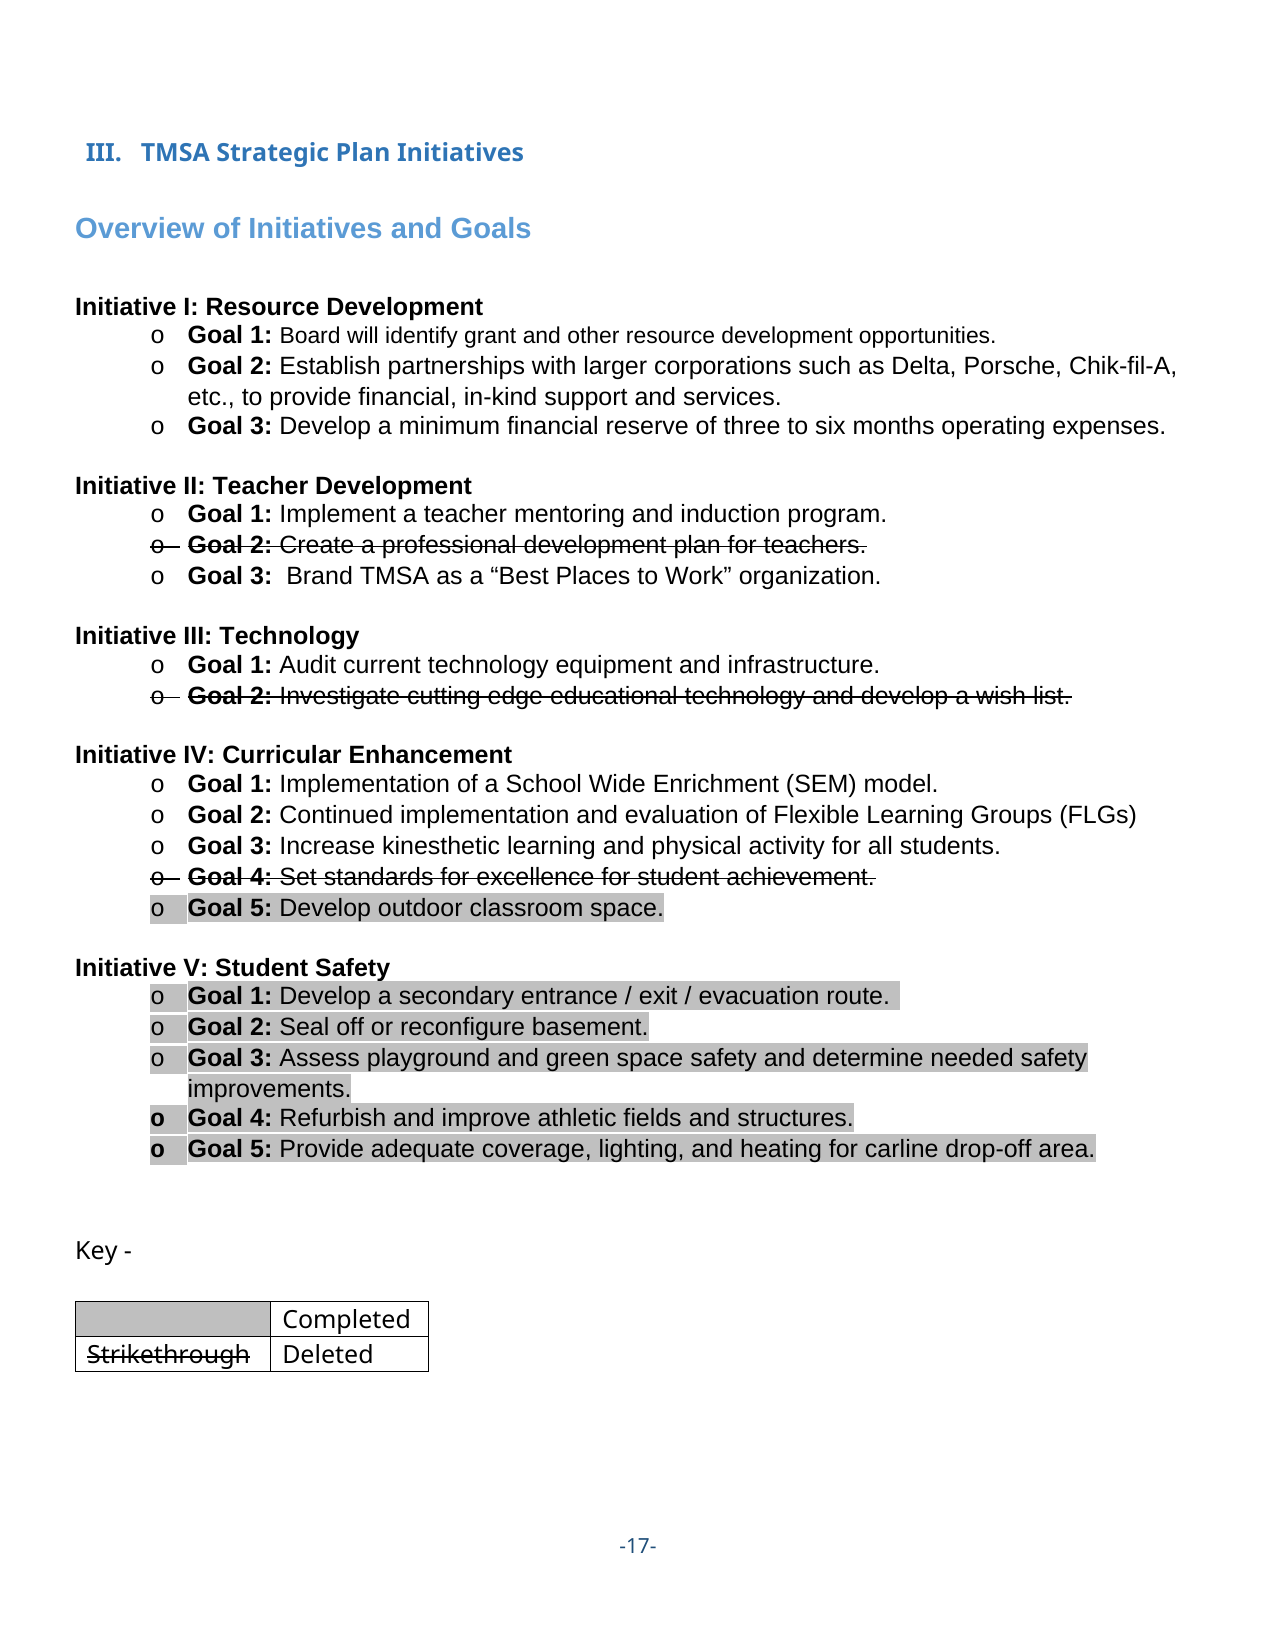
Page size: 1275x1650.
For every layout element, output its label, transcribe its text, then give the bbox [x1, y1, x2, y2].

text Initiative II: Teacher Development [75, 471, 1200, 499]
text Goal 2: Continued implementation and evaluation of Flexible Learning Groups (FLGs) [150, 800, 1200, 831]
text Initiative V: Student Safety [75, 952, 1200, 981]
text Goal 3: Increase kinesthetic learning and physical activity for all students. [150, 831, 1200, 862]
text Goal 5: Develop outdoor classroom space. [150, 893, 1200, 924]
subtitle Overview of Initiatives and Goals [75, 211, 1200, 244]
table_header [76, 1302, 270, 1336]
table_cell Strikethrough [76, 1337, 270, 1371]
text Goal 3: Assess playground and green space safety and determine needed safety improvements. [150, 1043, 1200, 1103]
subtitle TMSA Strategic Plan Initiatives [122, 134, 1200, 168]
text Goal 3: Develop a minimum financial reserve of three to six months operating expenses. [150, 411, 1200, 442]
text Initiative III: Technology [75, 621, 1200, 650]
text Goal 1: Board will identify grant and other resource development opportunities. [150, 320, 1200, 351]
list Goal 2: Seal off or reconfigure basement. [150, 1012, 1200, 1043]
text Initiative IV: Curricular Enhancement [75, 740, 1200, 769]
text Goal 5: Provide adequate coverage, lighting, and heating for carline drop-off area. [150, 1134, 1200, 1165]
text Goal 1: Implementation of a School Wide Enrichment (SEM) model. [150, 769, 1200, 800]
text Goal 2: Establish partnerships with larger corporations such as Delta, Porsche, Chik-fil-A, etc., to provide financial, in-kind support and services. [150, 351, 1200, 411]
text Goal 4: Set standards for excellence for student achievement. [150, 862, 1200, 893]
text Goal 1: Develop a secondary entrance / exit / evacuation route. [150, 981, 1200, 1012]
text Initiative I: Resource Development [75, 292, 1200, 320]
list Key - [75, 1233, 1200, 1267]
text Goal 2: Create a professional development plan for teachers. [150, 530, 1200, 561]
text Goal 3: Brand TMSA as a “Best Places to Work” organization. [150, 561, 1200, 592]
table_header Completed [271, 1302, 428, 1336]
text Goal 4: Refurbish and improve athletic fields and structures. [150, 1103, 1200, 1134]
table_cell Deleted [271, 1337, 428, 1371]
text Goal 2: Investigate cutting edge educational technology and develop a wish list. [150, 681, 1200, 712]
text Goal 1: Audit current technology equipment and infrastructure. [150, 650, 1200, 681]
text Goal 1: Implement a teacher mentoring and induction program. [150, 499, 1200, 530]
